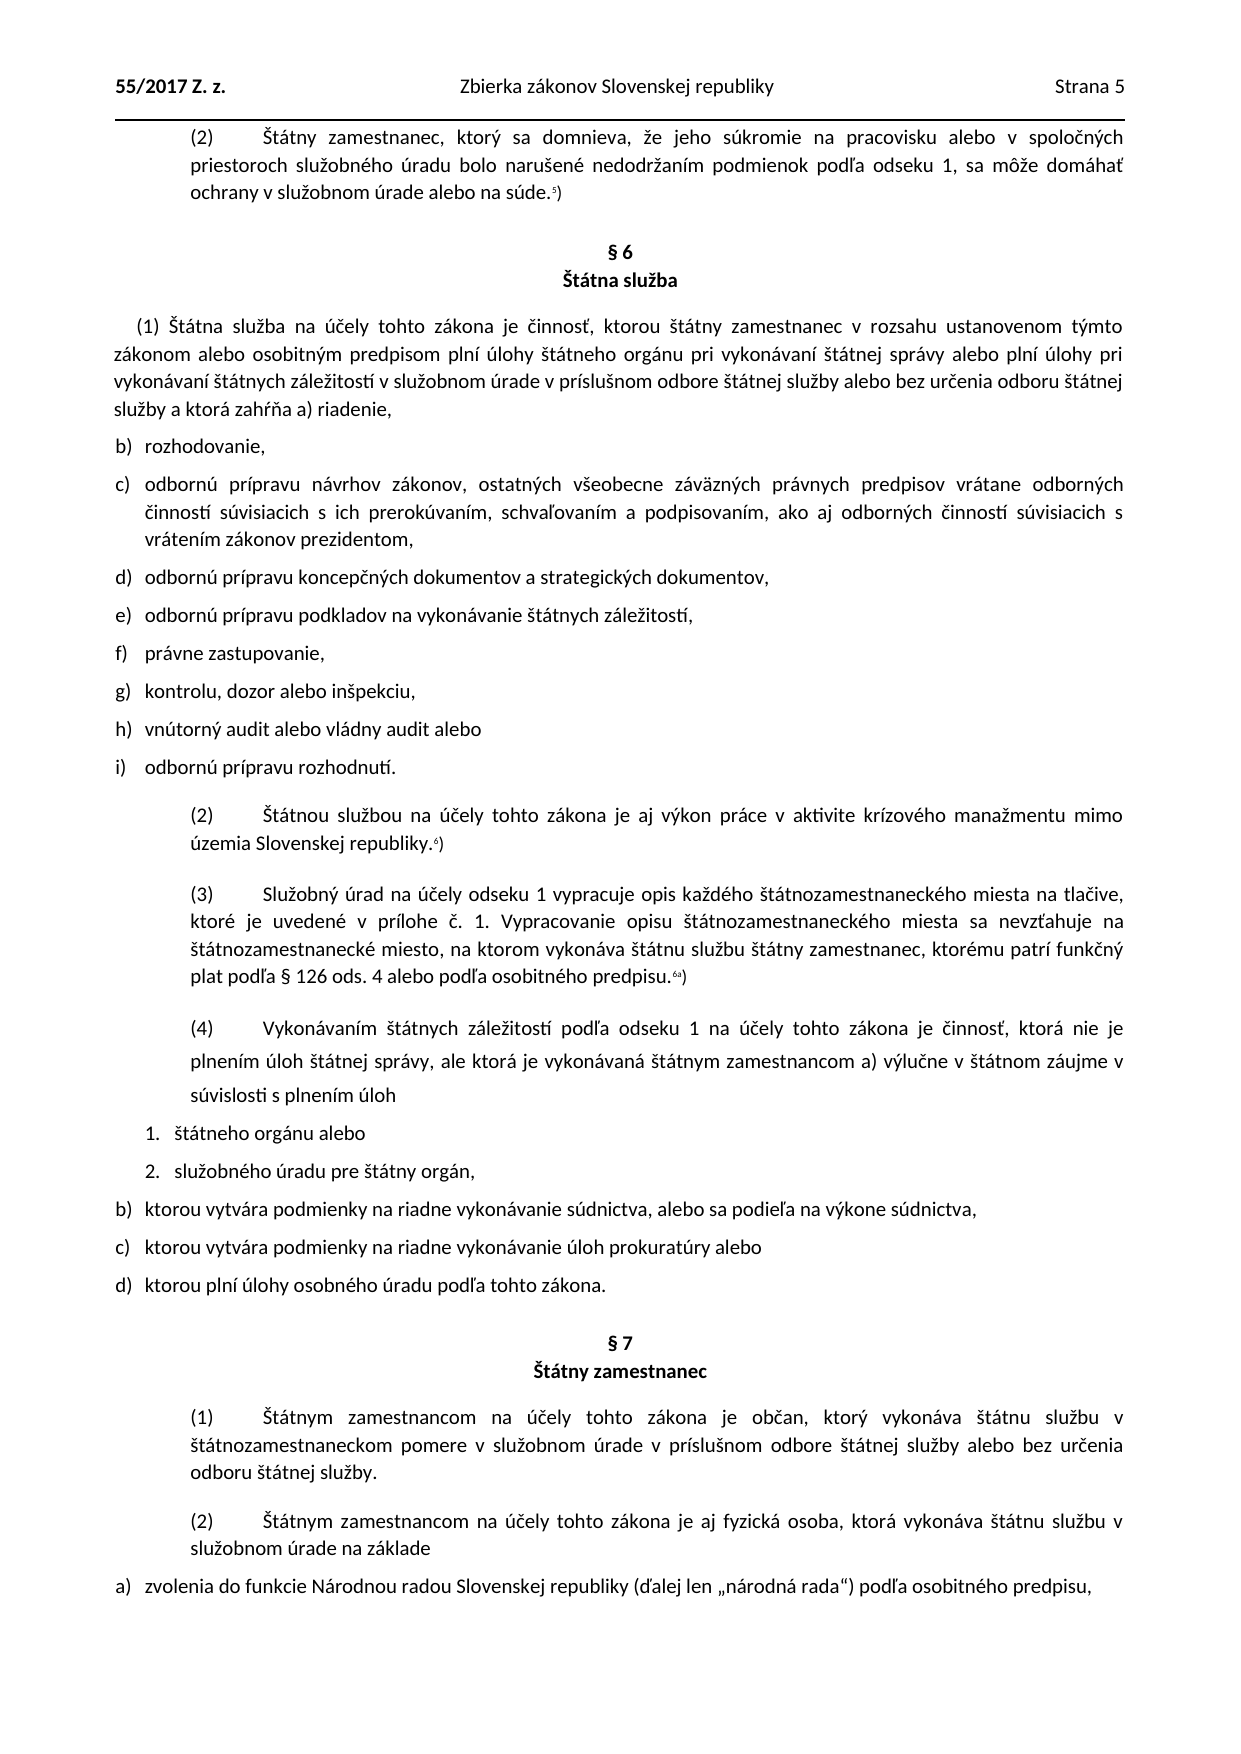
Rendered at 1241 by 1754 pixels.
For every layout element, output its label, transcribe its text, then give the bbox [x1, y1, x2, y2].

list rozhodovanie, [115, 434, 1125, 459]
text § 6 [144, 239, 1096, 264]
list odbornú prípravu podkladov na vykonávanie štátnych záležitostí, [115, 602, 1125, 628]
list Služobný úrad na účely odseku 1 vypracuje opis každého štátnozamestnaneckého miesta na tlačive, ktoré je uvedené v prílohe č. 1. Vypracovanie opisu štátnozamestnaneckého miesta sa nevzťahuje na štátnozamestnanecké miesto, na ktorom vykonáva štátnu službu štátny zamestnanec, ktorému patrí funkčný plat podľa § 126 ods. 4 alebo podľa osobitného predpisu.6a) [190, 881, 1125, 988]
text (1) Štátna služba na účely tohto zákona je činnosť, ktorou štátny zamestnanec v rozsahu ustanovenom týmto zákonom alebo osobitným predpisom plní úlohy štátneho orgánu pri vykonávaní štátnej správy alebo plní úlohy pri vykonávaní štátnych záležitostí v služobnom úrade v príslušnom odbore štátnej služby alebo bez určenia odboru štátnej služby a ktorá zahŕňa a) riadenie, [113, 313, 1125, 421]
list Štátny zamestnanec, ktorý sa domnieva, že jeho súkromie na pracovisku alebo v spoločných priestoroch služobného úradu bolo narušené nedodržaním podmienok podľa odseku 1, sa môže domáhať ochrany v služobnom úrade alebo na súde.5) [190, 101, 1125, 204]
list Vykonávaním štátnych záležitostí podľa odseku 1 na účely tohto zákona je činnosť, ktorá nie je plnením úloh štátnej správy, ale ktorá je vykonávaná štátnym zamestnancom a) výlučne v štátnom záujme v súvislosti s plnením úloh [190, 1015, 1125, 1107]
list odbornú prípravu návrhov zákonov, ostatných všeobecne záväzných právnych predpisov vrátane odborných činností súvisiacich s ich prerokúvaním, schvaľovaním a podpisovaním, ako aj odborných činností súvisiacich s vrátením zákonov prezidentom, [115, 472, 1125, 552]
list odbornú prípravu koncepčných dokumentov a strategických dokumentov, [115, 564, 1125, 590]
text § 7 [144, 1330, 1096, 1355]
list ktorou vytvára podmienky na riadne vykonávanie súdnictva, alebo sa podieľa na výkone súdnictva, [115, 1196, 1125, 1221]
list právne zastupovanie, [115, 640, 1125, 666]
text Štátny zamestnanec [144, 1358, 1096, 1383]
list Štátnym zamestnancom na účely tohto zákona je aj fyzická osoba, ktorá vykonáva štátnu službu v služobnom úrade na základe [190, 1508, 1125, 1561]
list zvolenia do funkcie Národnou radou Slovenskej republiky (ďalej len „národná rada“) podľa osobitného predpisu, [115, 1573, 1125, 1599]
list ktorou plní úlohy osobného úradu podľa tohto zákona. [115, 1272, 1125, 1297]
list Štátnou službou na účely tohto zákona je aj výkon práce v aktivite krízového manažmentu mimo územia Slovenskej republiky.6) [190, 803, 1125, 856]
list služobného úradu pre štátny orgán, [144, 1158, 1125, 1183]
list odbornú prípravu rozhodnutí. [115, 754, 1125, 779]
list ktorou vytvára podmienky na riadne vykonávanie úloh prokuratúry alebo [115, 1234, 1125, 1259]
text Štátna služba [144, 267, 1096, 293]
list štátneho orgánu alebo [144, 1120, 1125, 1146]
list Štátnym zamestnancom na účely tohto zákona je občan, ktorý vykonáva štátnu službu v štátnozamestnaneckom pomere v služobnom úrade v príslušnom odbore štátnej služby alebo bez určenia odboru štátnej služby. [190, 1404, 1125, 1484]
list vnútorný audit alebo vládny audit alebo [115, 716, 1125, 741]
list kontrolu, dozor alebo inšpekciu, [115, 678, 1125, 703]
